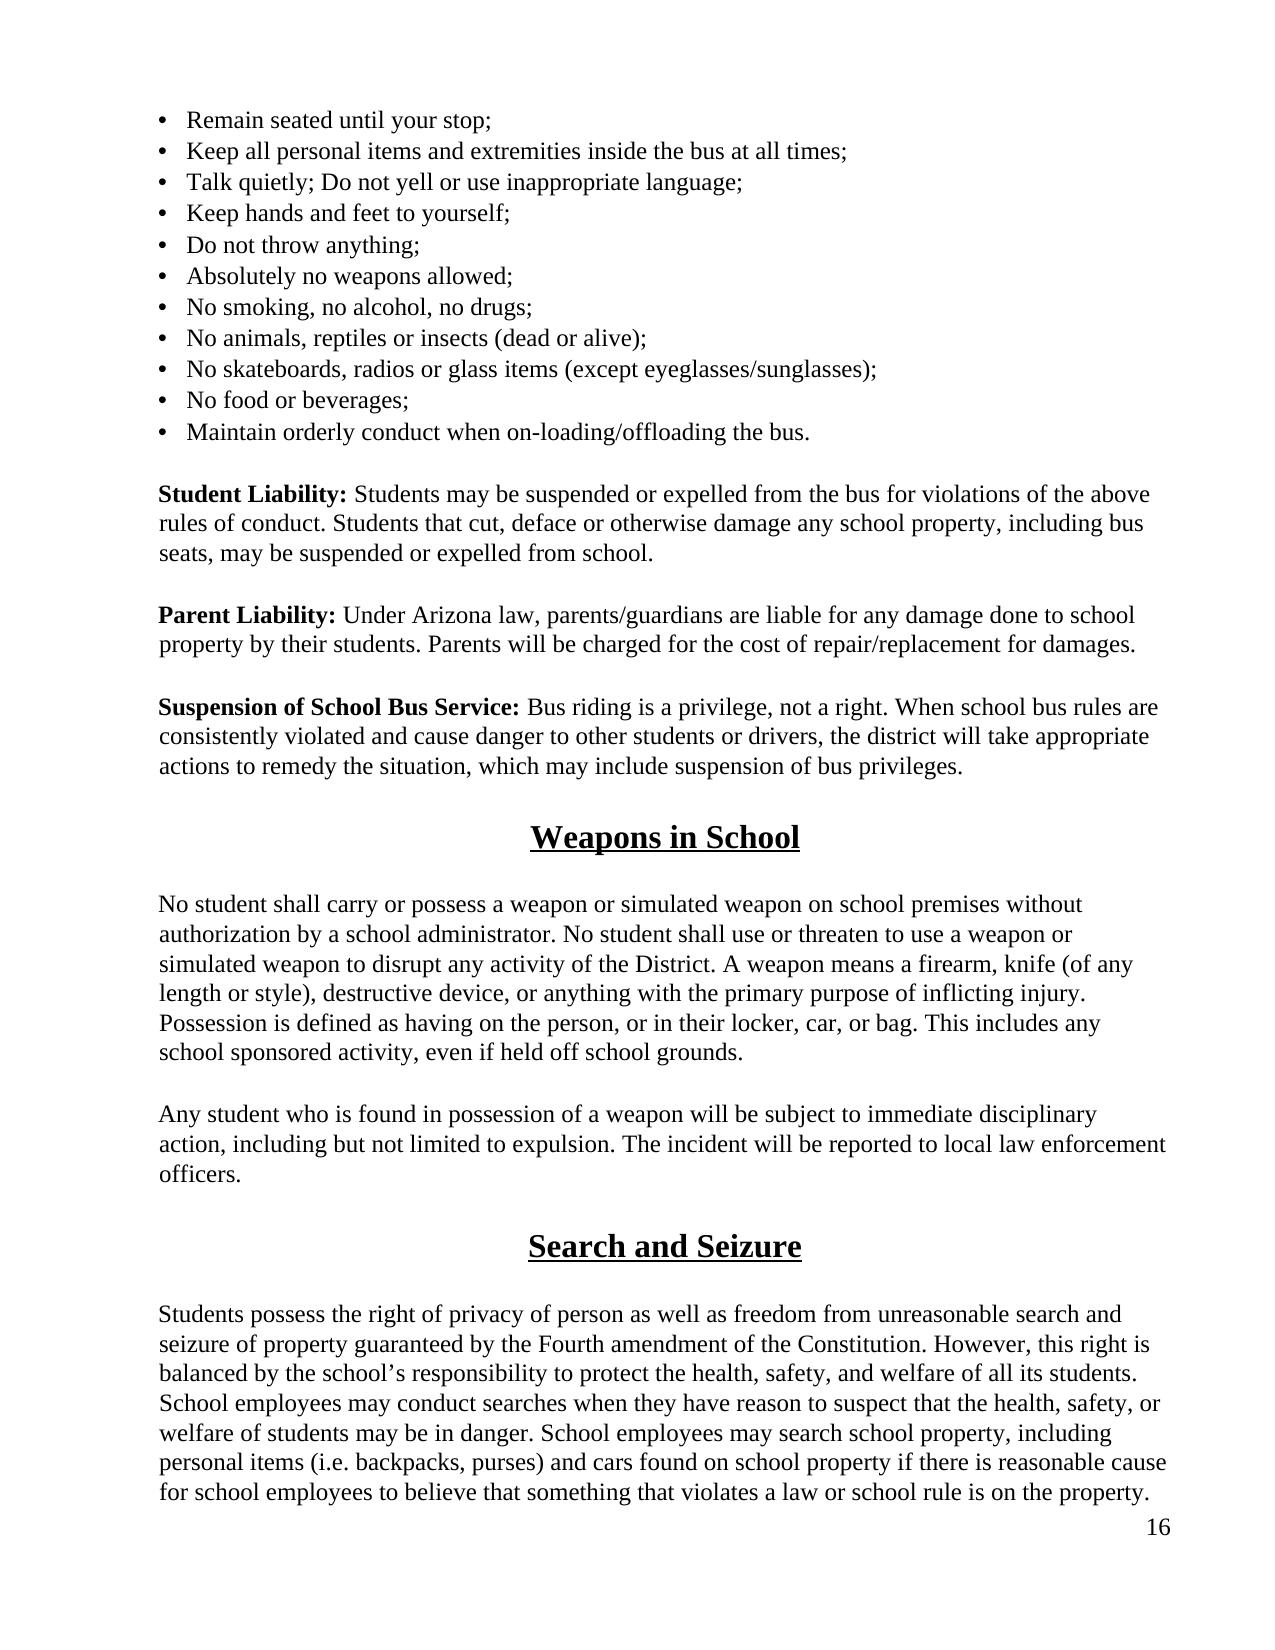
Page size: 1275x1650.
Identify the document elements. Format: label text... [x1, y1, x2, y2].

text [158, 1299, 1169, 1506]
list Keep all personal items and extremities inside the bus at all times; [158, 136, 1169, 165]
subtitle Search and Seizure [160, 1227, 1170, 1265]
text Parent Liability: Under Arizona law, parents/guardians are liable for any damage done to school property by their students. Parents will be charged for the cost of repair/replacement for damages. [158, 600, 1169, 658]
list Maintain orderly conduct when on-loading/offloading the bus. [158, 416, 1169, 445]
text Student Liability: Students may be suspended or expelled from the bus for violations of the above rules of conduct. Students that cut, deface or otherwise damage any school property, including bus seats, may be suspended or expelled from school. [158, 479, 1169, 567]
list Keep hands and feet to yourself; [158, 198, 1169, 227]
subtitle Weapons in School [160, 817, 1170, 855]
list Talk quietly; Do not yell or use inappropriate language; [158, 167, 1169, 196]
list Do not throw anything; [158, 229, 1169, 258]
text Any student who is found in possession of a weapon will be subject to immediate disciplinary action, including but not limited to expulsion. The incident will be reported to local law enforcement officers. [158, 1099, 1169, 1187]
text Suspension of School Bus Service: Bus riding is a privilege, not a right. When school bus rules are consistently violated and cause danger to other students or drivers, the district will take appropriate actions to remedy the situation, which may include suspension of bus privileges. [158, 692, 1169, 779]
list Absolutely no weapons allowed; [158, 261, 1169, 289]
list No smoking, no alcohol, no drugs; [158, 292, 1169, 321]
list No animals, reptiles or insects (dead or alive); [158, 323, 1169, 352]
list No food or beverages; [158, 385, 1169, 414]
list No skateboards, radios or glass items (except eyeglasses/sunglasses); [158, 354, 1169, 383]
text No student shall carry or possess a weapon or simulated weapon on school premises without authorization by a school administrator. No student shall use or threaten to use a weapon or simulated weapon to disrupt any activity of the District. A weapon means a firearm, knife (of any length or style), destructive device, or anything with the primary purpose of inflicting injury. Possession is defined as having on the person, or in their locker, car, or bag. This includes any school sponsored activity, even if held off school grounds. [158, 889, 1169, 1066]
list Remain seated until your stop; [158, 105, 1169, 134]
